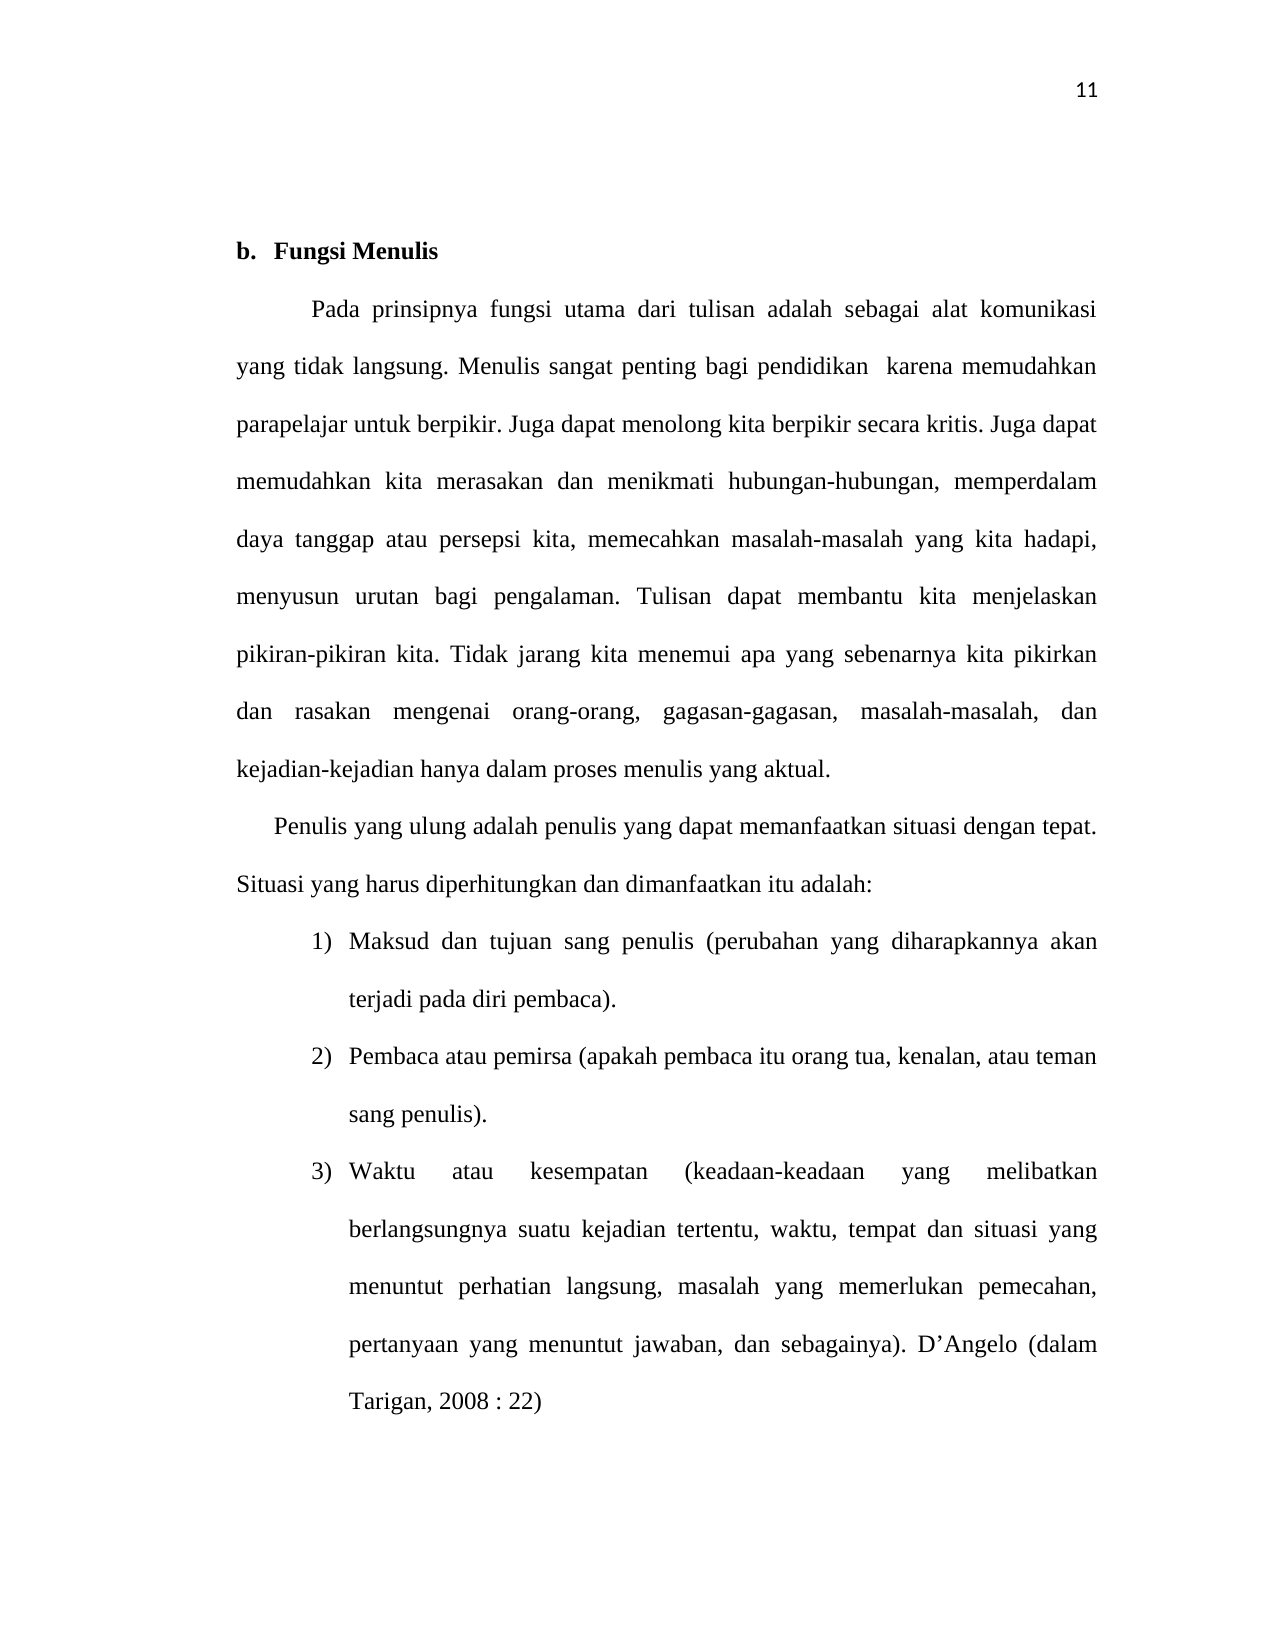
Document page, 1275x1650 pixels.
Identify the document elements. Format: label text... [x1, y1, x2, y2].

text Pada prinsipnya fungsi utama dari tulisan adalah sebagai alat komunikasi yang tidak langsung. Menulis sangat penting bagi pendidikan karena memudahkan parapelajar untuk berpikir. Juga dapat menolong kita berpikir secara kritis. Juga dapat memudahkan kita merasakan dan menikmati hubungan-hubungan, memperdalam daya tanggap atau persepsi kita, memecahkan masalah-masalah yang kita hadapi, menyusun urutan bagi pengalaman. Tulisan dapat membantu kita menjelaskan pikiran-pikiran kita. Tidak jarang kita menemui apa yang sebenarnya kita pikirkan dan rasakan mengenai orang-orang, gagasan-gagasan, masalah-masalah, dan kejadian-kejadian hanya dalam proses menulis yang aktual. [236, 294, 1098, 782]
text Penulis yang ulung adalah penulis yang dapat memanfaatkan situasi dengan tepat. Situasi yang harus diperhitungkan dan dimanfaatkan itu adalah: [236, 811, 1098, 897]
list Maksud dan tujuan sang penulis (perubahan yang diharapkannya akan terjadi pada diri pembaca). [311, 926, 1098, 1012]
list Pembaca atau pemirsa (apakah pembaca itu orang tua, kenalan, atau teman sang penulis). [311, 1041, 1098, 1127]
list Fungsi Menulis [236, 236, 1098, 265]
list Waktu atau kesempatan (keadaan-keadaan yang melibatkan berlangsungnya suatu kejadian tertentu, waktu, tempat dan situasi yang menuntut perhatian langsung, masalah yang memerlukan pemecahan, pertanyaan yang menuntut jawaban, dan sebagainya). D’Angelo (dalam Tarigan, 2008 : 22) [311, 1156, 1098, 1415]
